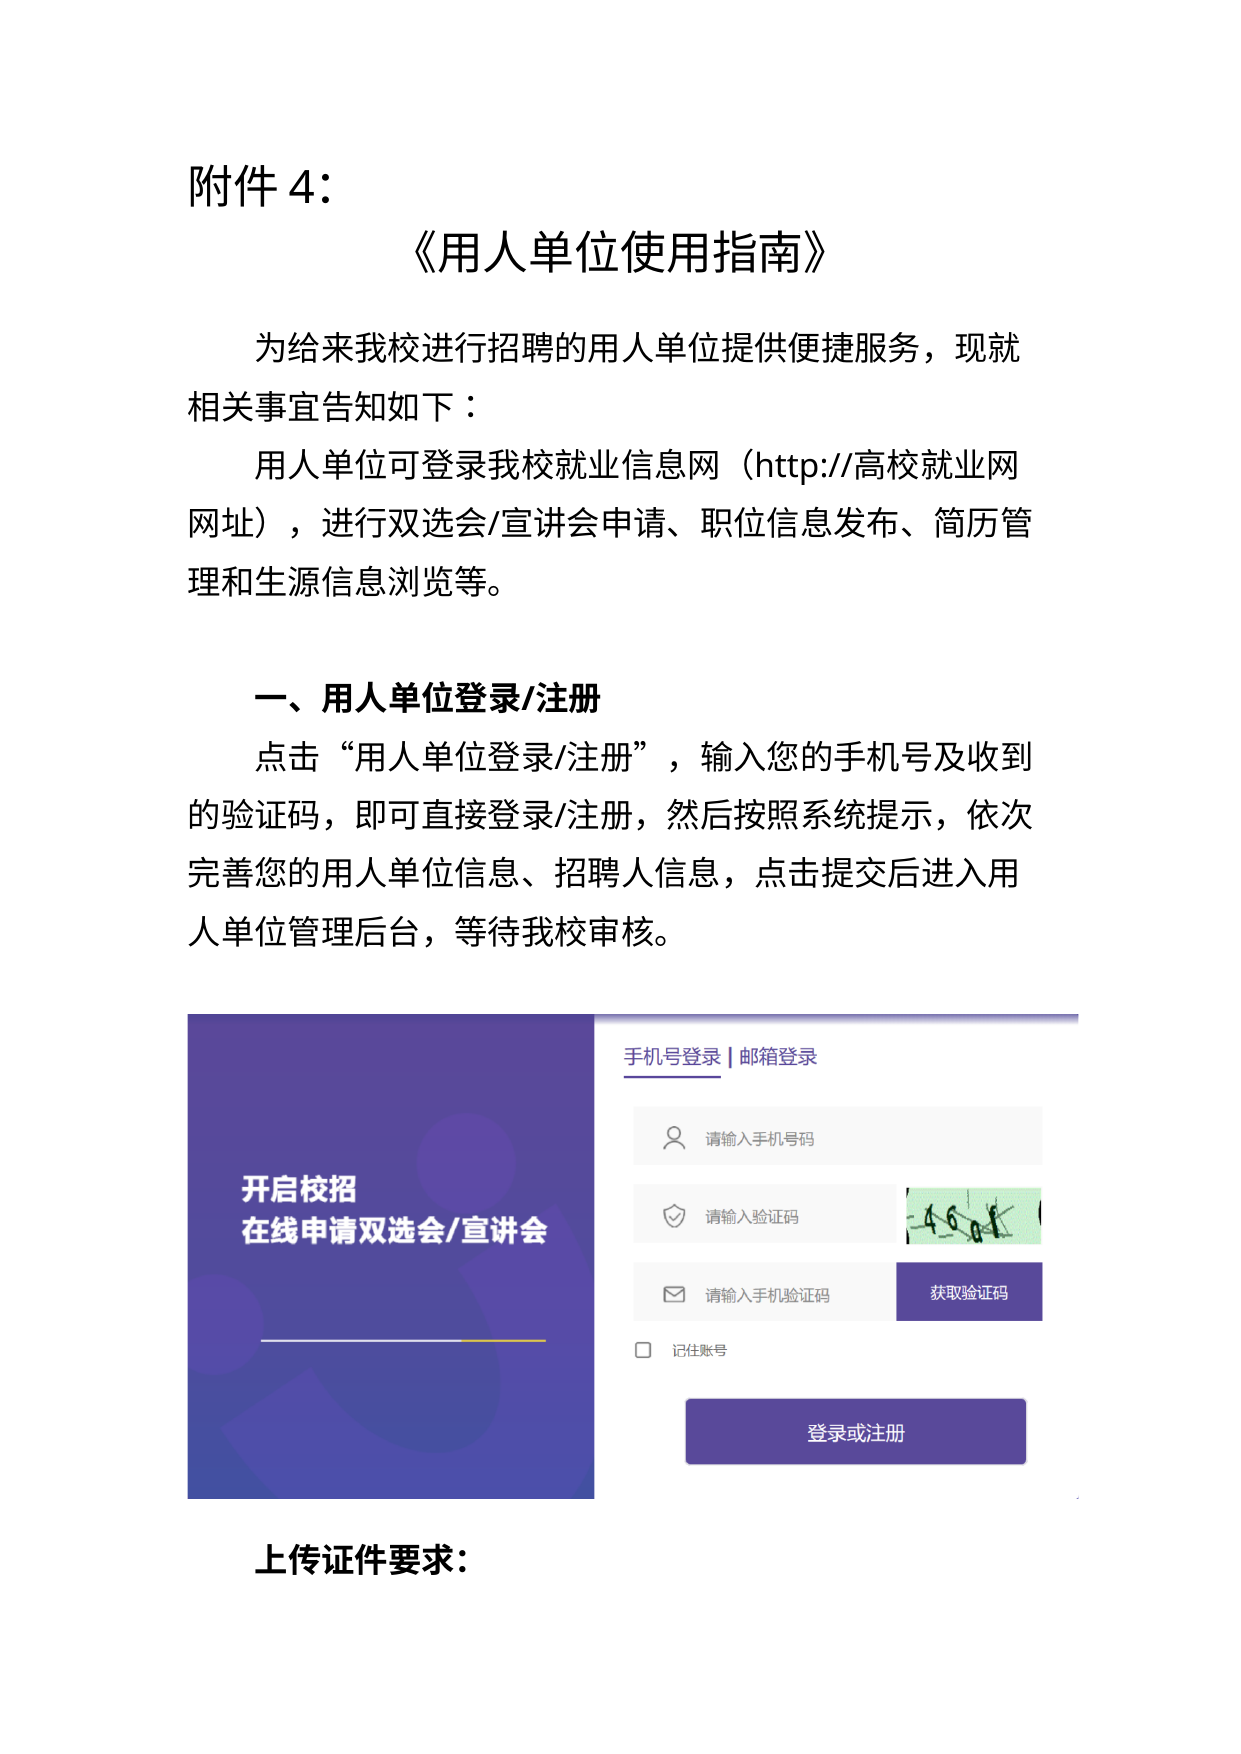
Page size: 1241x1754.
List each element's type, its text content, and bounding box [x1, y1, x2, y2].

text 上传证件要求： [187, 1525, 1053, 1584]
picture [187, 1014, 1079, 1499]
text 用人单位可登录我校就业信息网（http://高校就业网网址），进行双选会/宣讲会申请、职位信息发布、简历管理和生源信息浏览等。 [187, 431, 1053, 606]
text 一、用人单位登录/注册 [187, 664, 1053, 722]
text 为给来我校进行招聘的用人单位提供便捷服务，现就相关事宜告知如下： [187, 314, 1053, 431]
text 《用人单位使用指南》 [187, 217, 1053, 283]
text 点击“用人单位登录/注册”，输入您的手机号及收到的验证码，即可直接登录/注册，然后按照系统提示，依次完善您的用人单位信息、招聘人信息，点击提交后进入用人单位管理后台，等待我校审核。 [187, 722, 1053, 956]
text 附件4： [187, 150, 1053, 217]
